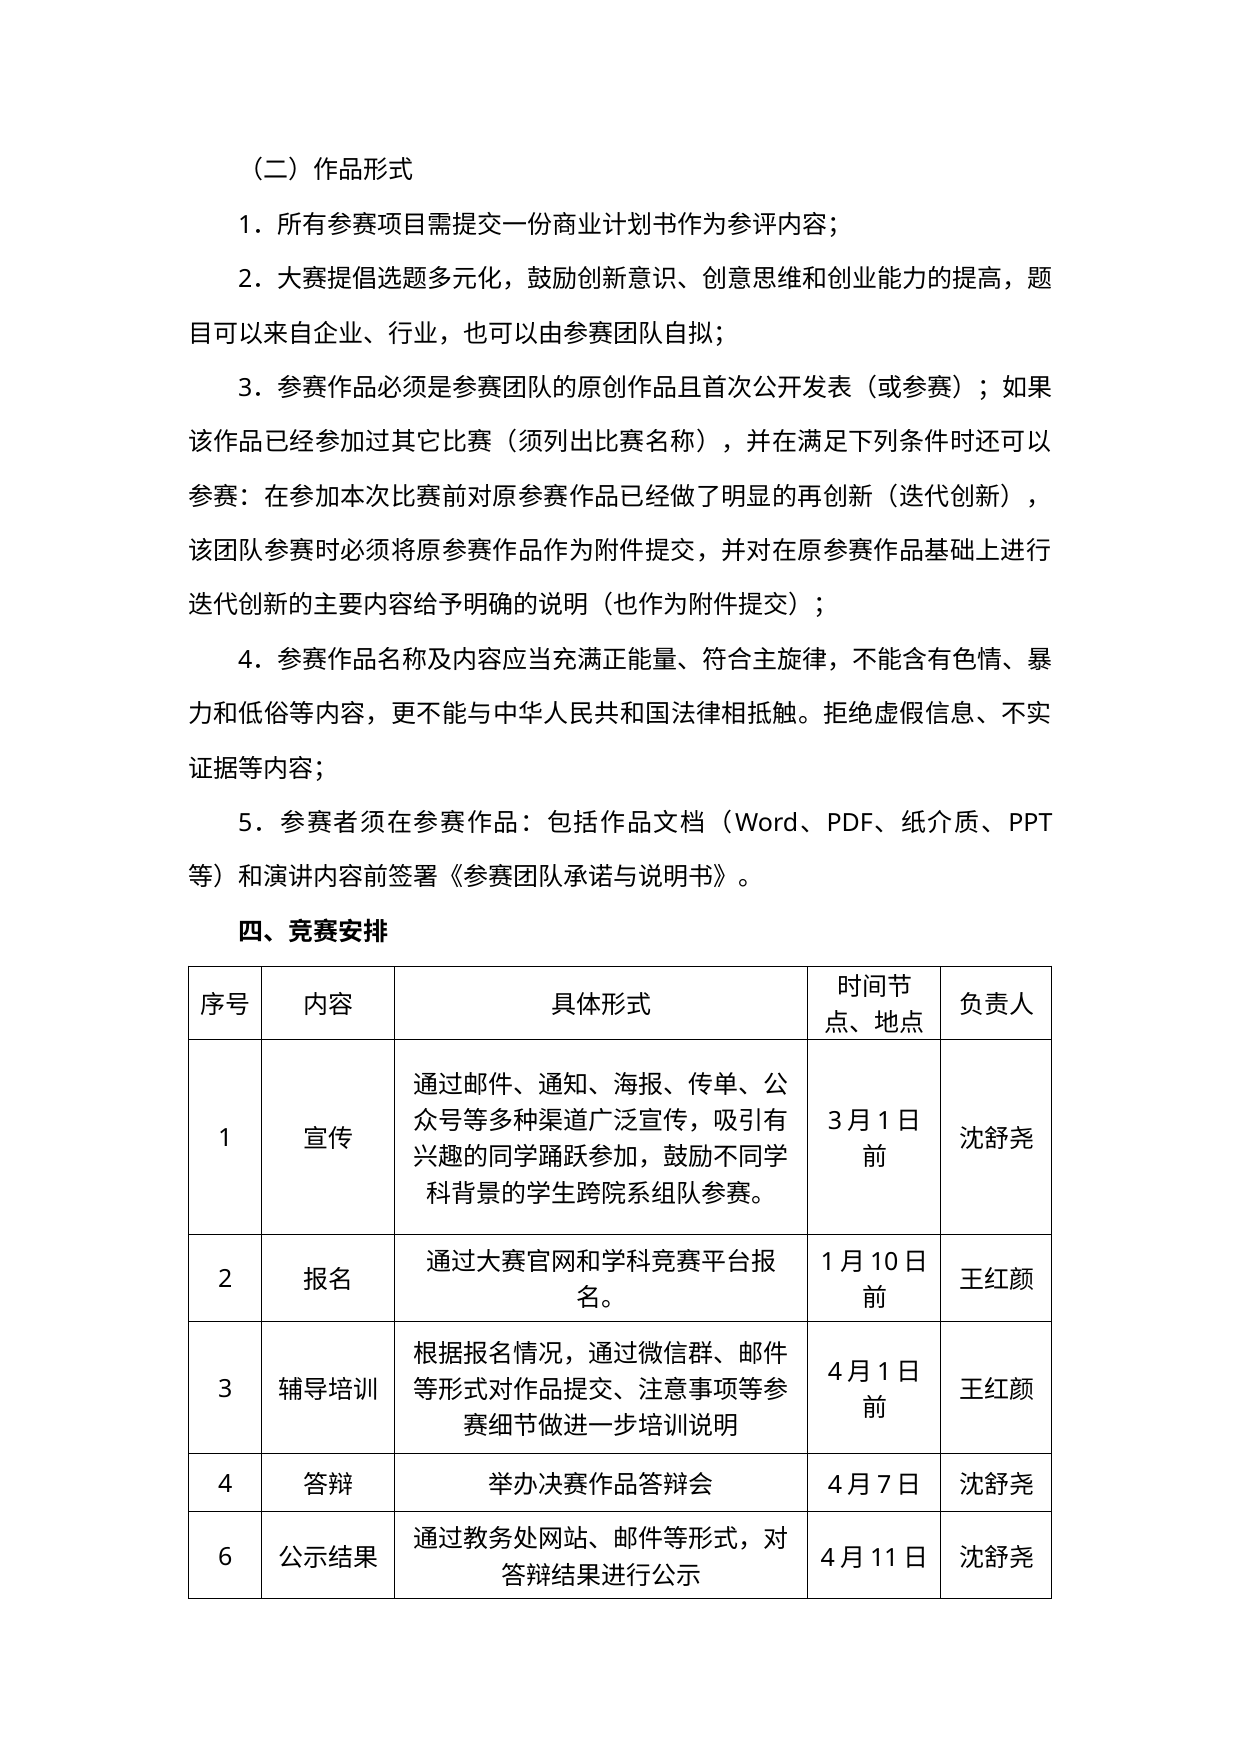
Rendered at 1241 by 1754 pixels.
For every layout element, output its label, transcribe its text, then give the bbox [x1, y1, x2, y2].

table_cell 举办决赛作品答辩会 [395, 1454, 807, 1511]
table_header 负责人 [941, 967, 1051, 1039]
table_cell 根据报名情况，通过微信群、邮件等形式对作品提交、注意事项等参赛细节做进一步培训说明 [395, 1322, 807, 1453]
table_cell 辅导培训 [262, 1322, 394, 1453]
text 5．参赛者须在参赛作品：包括作品文档（Word、PDF、纸介质、PPT等）和演讲内容前签署《参赛团队承诺与说明书》。 [188, 802, 1052, 893]
table_cell 2 [189, 1235, 261, 1321]
text （二）作品形式 [188, 150, 1052, 186]
table_cell 4 [189, 1454, 261, 1511]
text 四、竞赛安排 [188, 911, 1052, 947]
table_cell 6 [189, 1512, 261, 1598]
text 1．所有参赛项目需提交一份商业计划书作为参评内容； [188, 204, 1052, 241]
table_cell 公示结果 [262, 1512, 394, 1598]
table_cell 王红颜 [941, 1322, 1051, 1453]
table_header 内容 [262, 967, 394, 1039]
table_cell 沈舒尧 [941, 1454, 1051, 1511]
table_cell 答辩 [262, 1454, 394, 1511]
table_cell 报名 [262, 1235, 394, 1321]
table_cell 1 [189, 1040, 261, 1233]
table_cell 3月1日前 [808, 1040, 940, 1233]
table_cell 王红颜 [941, 1235, 1051, 1321]
table_cell 通过大赛官网和学科竞赛平台报名。 [395, 1235, 807, 1321]
text 4．参赛作品名称及内容应当充满正能量、符合主旋律，不能含有色情、暴力和低俗等内容，更不能与中华人民共和国法律相抵触。拒绝虚假信息、不实证据等内容； [188, 639, 1052, 784]
table_cell 4月11日 [808, 1512, 940, 1598]
table_cell 4月7日 [808, 1454, 940, 1511]
table_header 序号 [189, 967, 261, 1039]
table_header 具体形式 [395, 967, 807, 1039]
table_cell 宣传 [262, 1040, 394, 1233]
table_cell 沈舒尧 [941, 1512, 1051, 1598]
table_cell 1月10日前 [808, 1235, 940, 1321]
text 2．大赛提倡选题多元化，鼓励创新意识、创意思维和创业能力的提高，题目可以来自企业、行业，也可以由参赛团队自拟； [188, 259, 1052, 349]
table_header 时间节点、地点 [808, 967, 940, 1039]
table_cell 4月1日前 [808, 1322, 940, 1453]
table_cell 3 [189, 1322, 261, 1453]
table_cell 通过教务处网站、邮件等形式，对答辩结果进行公示 [395, 1512, 807, 1598]
table_cell 通过邮件、通知、海报、传单、公众号等多种渠道广泛宣传，吸引有兴趣的同学踊跃参加，鼓励不同学科背景的学生跨院系组队参赛。 [395, 1040, 807, 1233]
text 3．参赛作品必须是参赛团队的原创作品且首次公开发表（或参赛）；如果该作品已经参加过其它比赛（须列出比赛名称），并在满足下列条件时还可以参赛：在参加本次比赛前对原参赛作品已经做了明显的再创新（迭代创新），该团队参赛时必须将原参赛作品作为附件提交，并对在原参赛作品基础上进行迭代创新的主要内容给予明确的说明（也作为附件提交）； [188, 367, 1052, 621]
table_cell 沈舒尧 [941, 1040, 1051, 1233]
